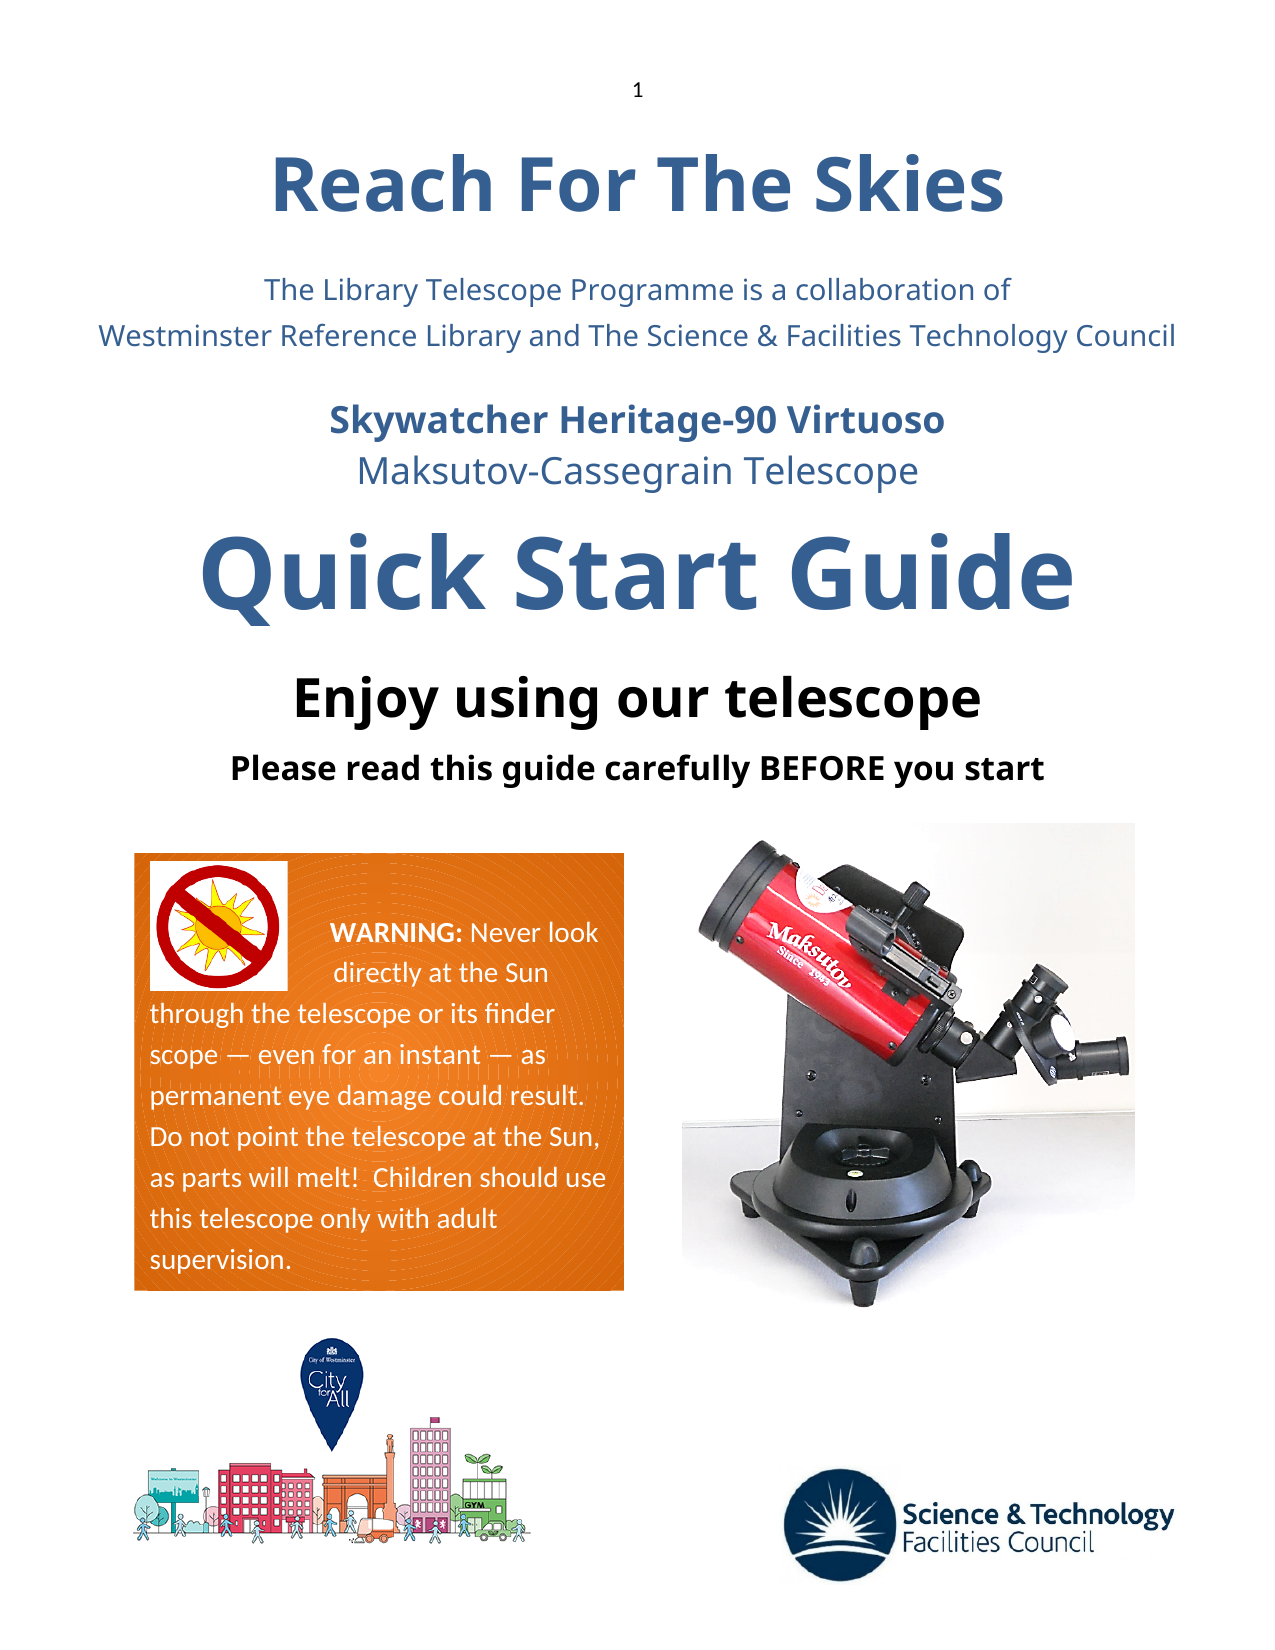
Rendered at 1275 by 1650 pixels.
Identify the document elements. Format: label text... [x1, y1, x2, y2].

text Westminster Reference Library and The Science & Facilities Technology Council [75, 315, 1200, 355]
text Reach For The Skies [75, 131, 1200, 233]
picture [120, 1321, 544, 1559]
text Quick Start Guide [75, 503, 1200, 639]
picture [150, 861, 288, 991]
text Maksutov-Cassegrain Telescope [75, 444, 1200, 495]
picture [682, 823, 1135, 1323]
picture [778, 1465, 1179, 1585]
text Skywatcher Heritage-90 Virtuoso [75, 393, 1200, 444]
text Please read this guide carefully BEFORE you start [75, 744, 1200, 790]
text Enjoy using our telescope [75, 659, 1200, 733]
text The Library Telescope Programme is a collaboration of [75, 269, 1200, 309]
